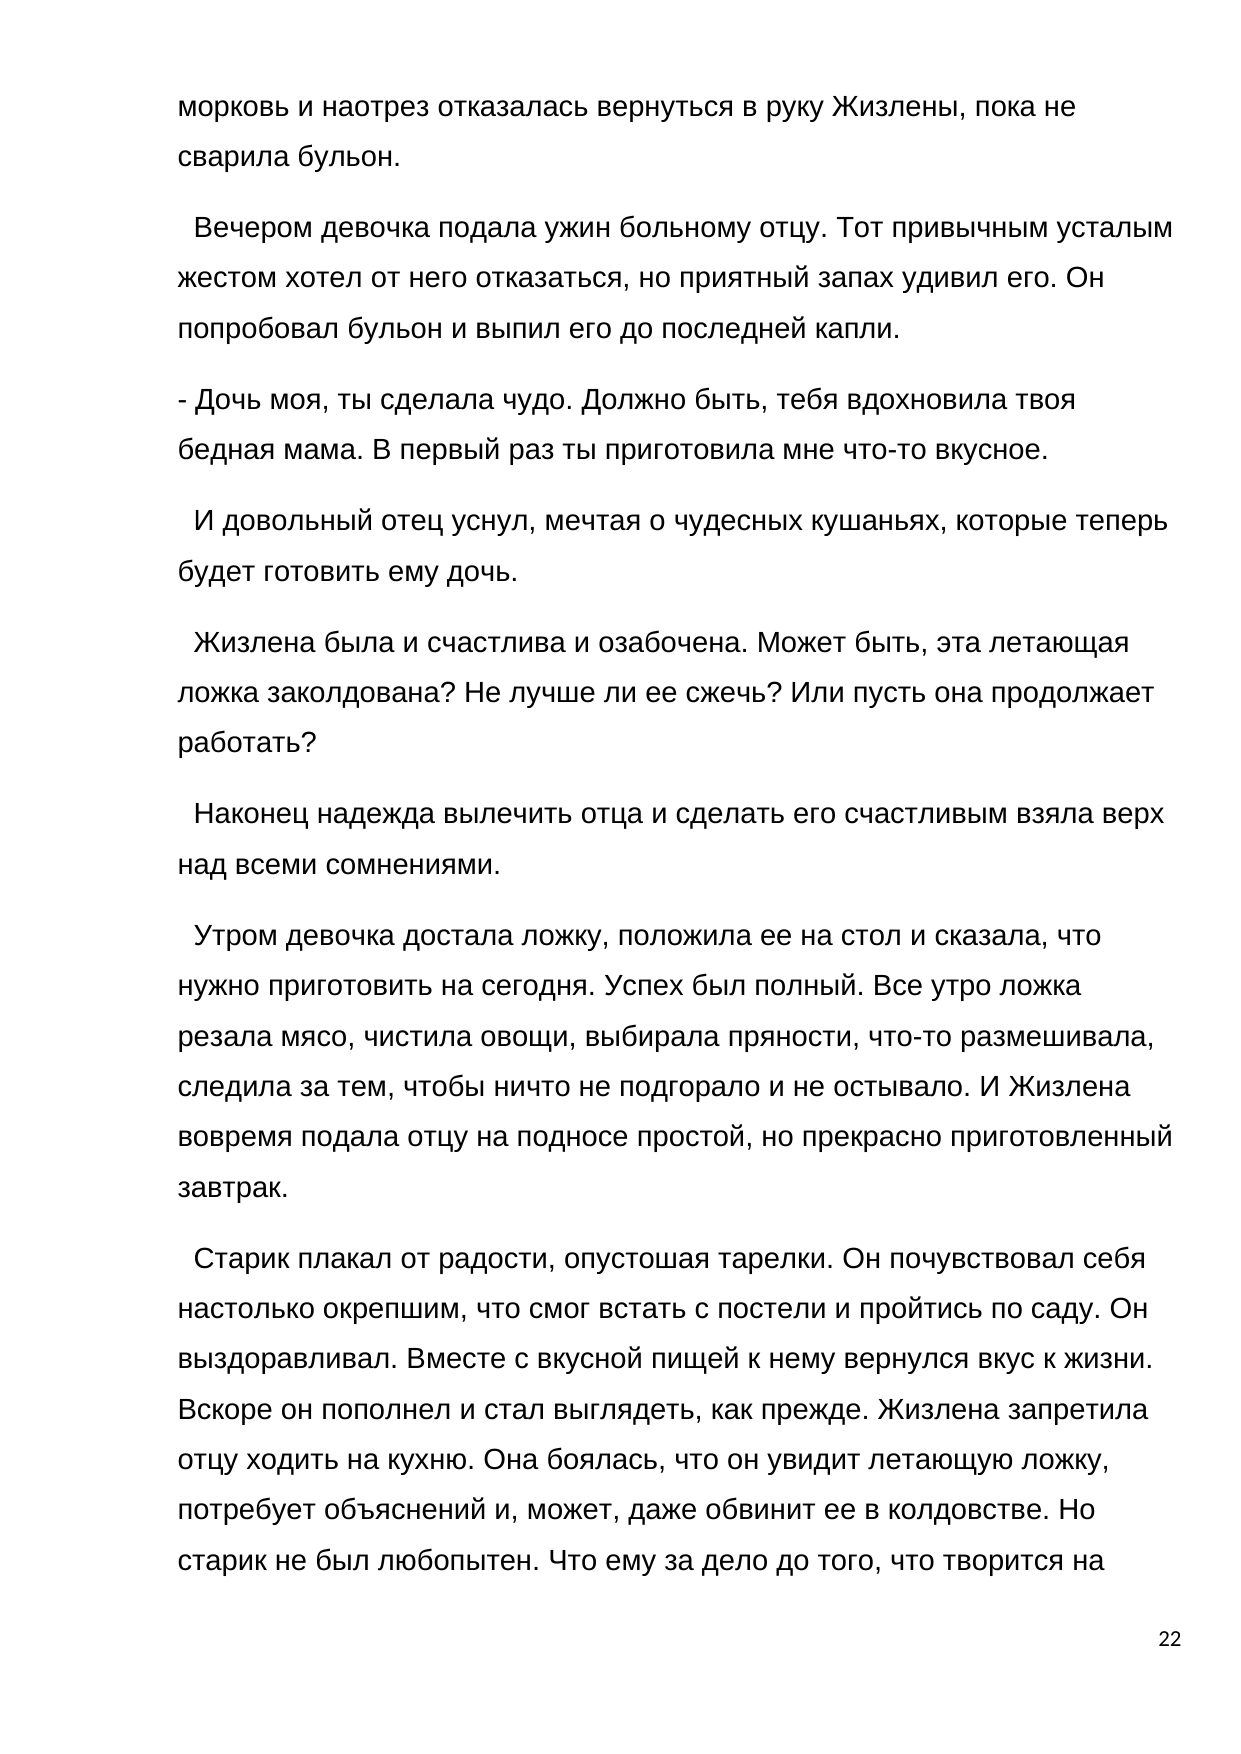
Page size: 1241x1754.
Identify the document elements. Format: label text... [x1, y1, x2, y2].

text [177, 1241, 1181, 1576]
text И довольный отец уснул, мечтая о чудесных кушаньях, которые теперь будет готовить ему дочь. [177, 503, 1181, 587]
text Наконец надежда вылечить отца и сделать его счастливым взяла верх над всеми сомнениями. [177, 797, 1181, 880]
text Вечером девочка подала ужин больному отцу. Тот привычным усталым жестом хотел от него отказаться, но приятный запах удивил его. Он попробовал бульон и выпил его до последней капли. [177, 210, 1181, 344]
text - Дочь моя, ты сделала чудо. Должно быть, тебя вдохновила твоя бедная мама. В первый раз ты приготовила мне что-то вкусное. [177, 382, 1181, 466]
text Утром девочка достала ложку, положила ее на стол и сказала, что нужно приготовить на сегодня. Успех был полный. Все утро ложка резала мясо, чистила овощи, выбирала пряности, что-то размешивала, следила за тем, чтобы ничто не подгорало и не остывало. И Жизлена вовремя подала отцу на подносе простой, но прекрасно приготовленный завтрак. [177, 918, 1181, 1203]
text Жизлена была и счастлива и озабочена. Может быть, эта летающая ложка заколдована? Не лучше ли ее сжечь? Или пусть она продолжает работать? [177, 625, 1181, 759]
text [177, 89, 1181, 172]
